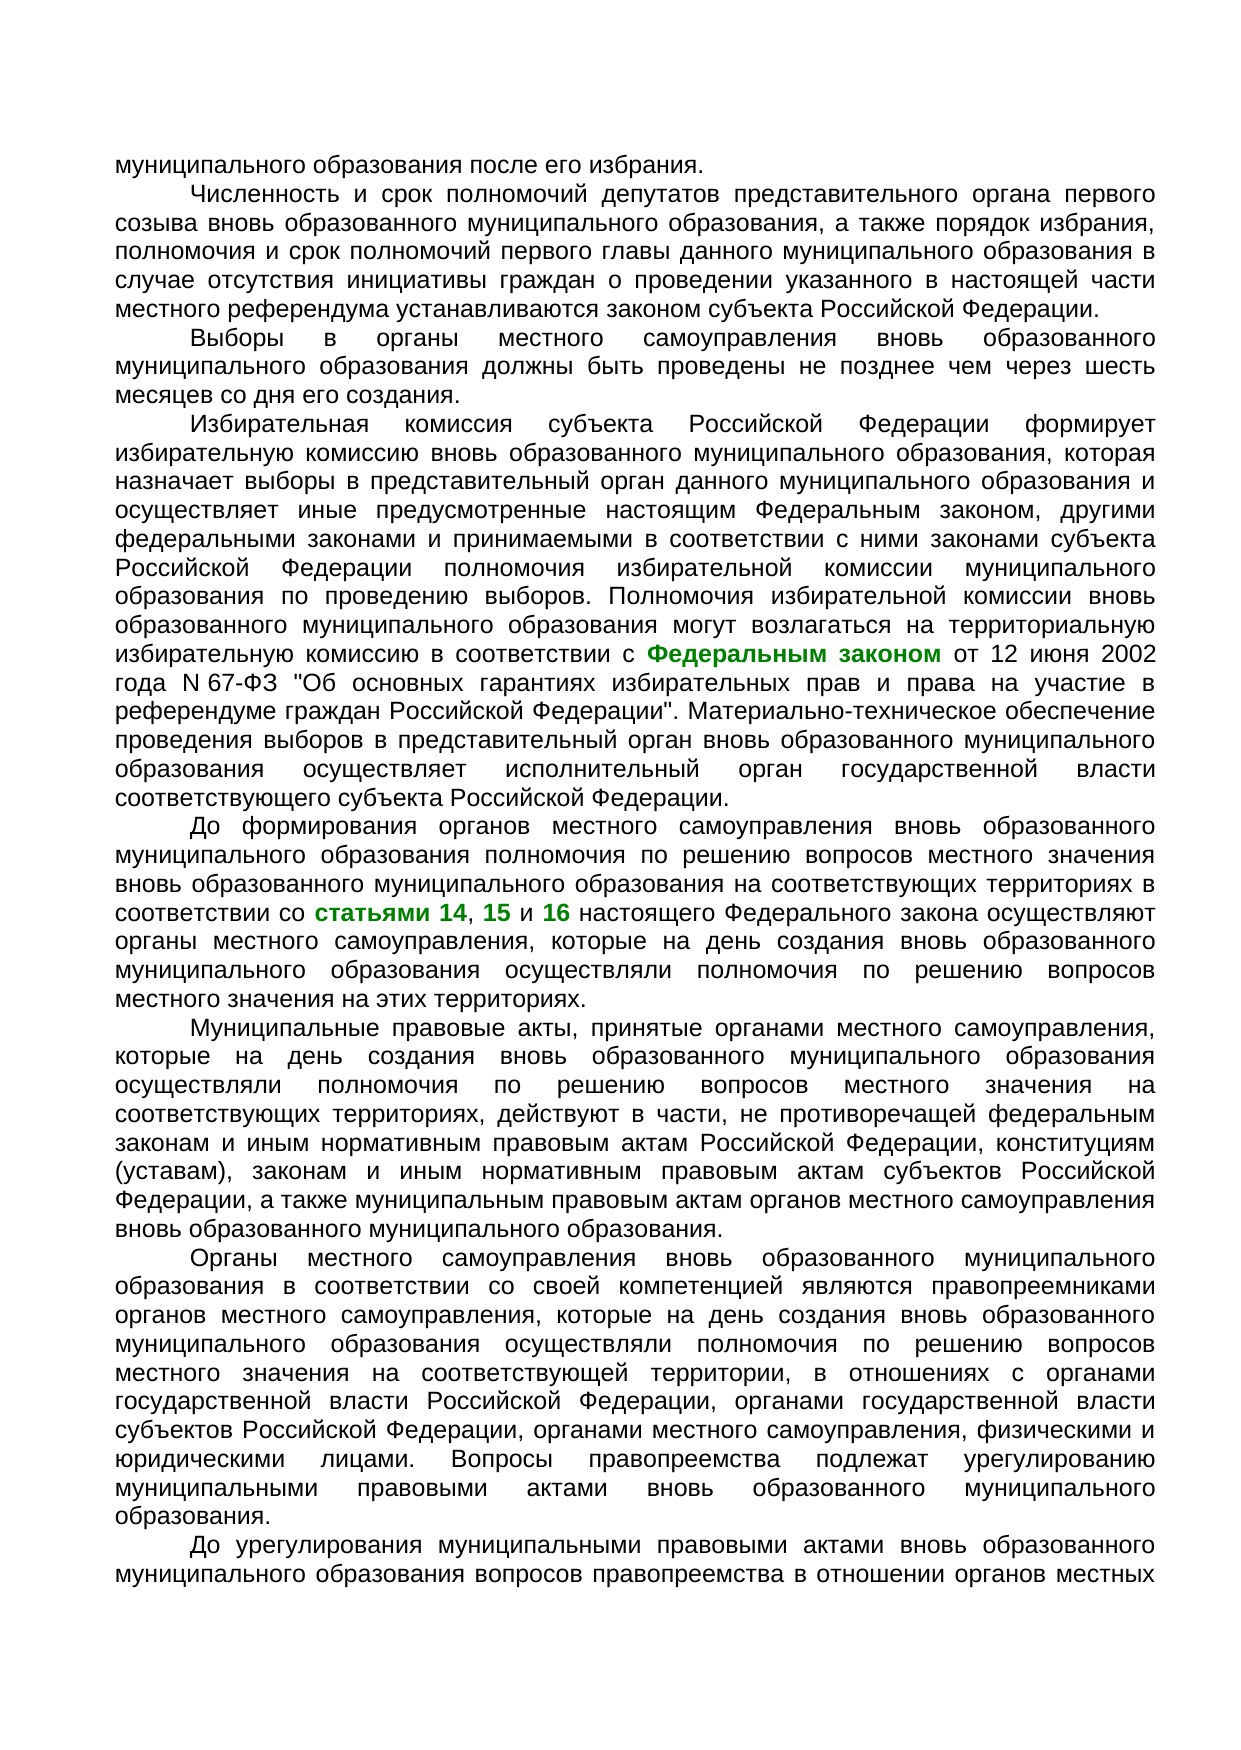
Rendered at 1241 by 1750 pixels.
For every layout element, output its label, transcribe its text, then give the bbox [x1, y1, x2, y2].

text Численность и срок полномочий депутатов представительного органа первого созыва вновь образованного муниципального образования, а также порядок избрания, полномочия и срок полномочий первого главы данного муниципального образования в случае отсутствия инициативы граждан о проведении указанного в настоящей части местного референдума устанавливаются законом субъекта Российской Федерации. [114, 179, 1157, 322]
text До формирования органов местного самоуправления вновь образованного муниципального образования полномочия по решению вопросов местного значения вновь образованного муниципального образования на соответствующих территориях в соответствии со статьями 14, 15 и 16 настоящего Федерального закона осуществляют органы местного самоуправления, которые на день создания вновь образованного муниципального образования осуществляли полномочия по решению вопросов местного значения на этих территориях. [114, 811, 1157, 1012]
text Органы местного самоуправления вновь образованного муниципального образования в соответствии со своей компетенцией являются правопреемниками органов местного самоуправления, которые на день создания вновь образованного муниципального образования осуществляли полномочия по решению вопросов местного значения на соответствующей территории, в отношениях с органами государственной власти Российской Федерации, органами государственной власти субъектов Российской Федерации, органами местного самоуправления, физическими и юридическими лицами. Вопросы правопреемства подлежат урегулированию муниципальными правовыми актами вновь образованного муниципального образования. [114, 1242, 1157, 1530]
text Выборы в органы местного самоуправления вновь образованного муниципального образования должны быть проведены не позднее чем через шесть месяцев со дня его создания. [114, 322, 1157, 409]
text Избирательная комиссия субъекта Российской Федерации формирует избирательную комиссию вновь образованного муниципального образования, которая назначает выборы в представительный орган данного муниципального образования и осуществляет иные предусмотренные настоящим Федеральным законом, другими федеральными законами и принимаемыми в соответствии с ними законами субъекта Российской Федерации полномочия избирательной комиссии муниципального образования по проведению выборов. Полномочия избирательной комиссии вновь образованного муниципального образования могут возлагаться на территориальную избирательную комиссию в соответствии с Федеральным законом от 12 июня 2002 года N 67-ФЗ "Об основных гарантиях избирательных прав и права на участие в референдуме граждан Российской Федерации". Материально-техническое обеспечение проведения выборов в представительный орган вновь образованного муниципального образования осуществляет исполнительный орган государственной власти соответствующего субъекта Российской Федерации. [114, 409, 1157, 811]
text Муниципальные правовые акты, принятые органами местного самоуправления, которые на день создания вновь образованного муниципального образования осуществляли полномочия по решению вопросов местного значения на соответствующих территориях, действуют в части, не противоречащей федеральным законам и иным нормативным правовым актам Российской Федерации, конституциям (уставам), законам и иным нормативным правовым актам субъектов Российской Федерации, а также муниципальным правовым актам органов местного самоуправления вновь образованного муниципального образования. [114, 1012, 1157, 1242]
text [114, 150, 1157, 179]
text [114, 1530, 1157, 1587]
